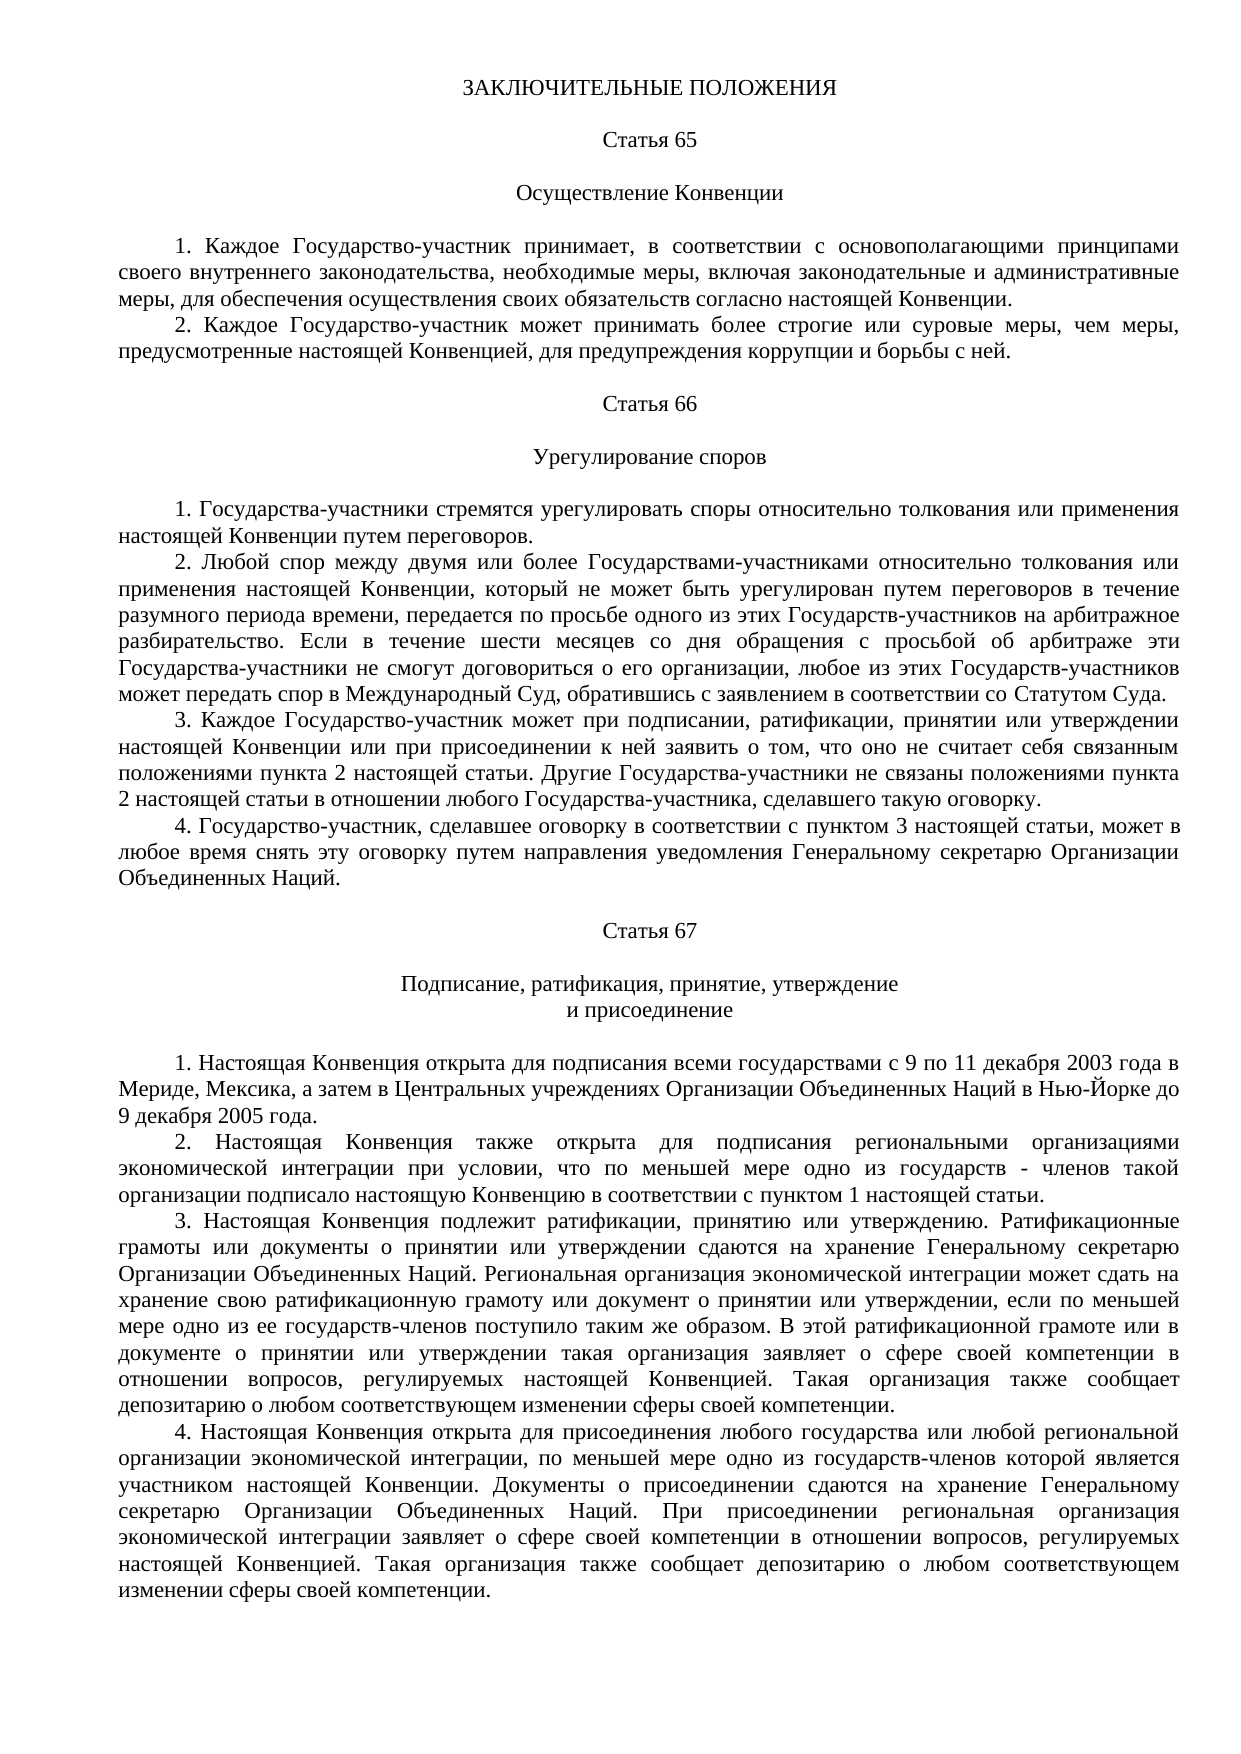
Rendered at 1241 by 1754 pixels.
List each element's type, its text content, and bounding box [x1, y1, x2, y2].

text 1. Каждое Государство-участник принимает, в соответствии с основополагающими принципами своего внутреннего законодательства, необходимые меры, включая законодательные и административные меры, для обеспечения осуществления своих обязательств согласно настоящей Конвенции. [118, 232, 1181, 311]
text 1. Государства-участники стремятся урегулировать споры относительно толкования или применения настоящей Конвенции путем переговоров. [118, 496, 1181, 548]
text 3. Каждое Государство-участник может при подписании, ратификации, принятии или утверждении настоящей Конвенции или при присоединении к ней заявить о том, что оно не считает себя связанным положениями пункта 2 настоящей статьи. Другие Государства-участники не связаны положениями пункта 2 настоящей статьи в отношении любого Государства-участника, сделавшего такую оговорку. [118, 706, 1181, 812]
text Статья 67 [118, 917, 1181, 943]
text 4. Настоящая Конвенция открыта для присоединения любого государства или любой региональной организации экономической интеграции, по меньшей мере одно из государств-членов которой является участником настоящей Конвенции. Документы о присоединении сдаются на хранение Генеральному секретарю Организации Объединенных Наций. При присоединении региональная организация экономической интеграции заявляет о сфере своей компетенции в отношении вопросов, регулируемых настоящей Конвенцией. Такая организация также сообщает депозитарию о любом соответствующем изменении сферы своей компетенции. [118, 1418, 1181, 1602]
text ЗАКЛЮЧИТЕЛЬНЫЕ ПОЛОЖЕНИЯ [118, 74, 1181, 100]
text Урегулирование споров [118, 443, 1181, 469]
text Осуществление Конвенции [118, 179, 1181, 206]
text и присоединение [118, 996, 1181, 1023]
text Подписание, ратификация, принятие, утверждение [118, 970, 1181, 996]
text Статья 66 [118, 390, 1181, 416]
text 2. Настоящая Конвенция также открыта для подписания региональными организациями экономической интеграции при условии, что по меньшей мере одно из государств - членов такой организации подписало настоящую Конвенцию в соответствии с пунктом 1 настоящей статьи. [118, 1128, 1181, 1207]
text Статья 65 [118, 127, 1181, 153]
text 2. Любой спор между двумя или более Государствами-участниками относительно толкования или применения настоящей Конвенции, который не может быть урегулирован путем переговоров в течение разумного периода времени, передается по просьбе одного из этих Государств-участников на арбитражное разбирательство. Если в течение шести месяцев со дня обращения с просьбой об арбитраже эти Государства-участники не смогут договориться о его организации, любое из этих Государств-участников может передать спор в Международный Суд, обратившись с заявлением в соответствии со Статутом Суда. [118, 548, 1181, 706]
text 4. Государство-участник, сделавшее оговорку в соответствии с пунктом 3 настоящей статьи, может в любое время снять эту оговорку путем направления уведомления Генеральному секретарю Организации Объединенных Наций. [118, 812, 1181, 891]
text 2. Каждое Государство-участник может принимать более строгие или суровые меры, чем меры, предусмотренные настоящей Конвенцией, для предупреждения коррупции и борьбы с ней. [118, 311, 1181, 364]
text 1. Настоящая Конвенция открыта для подписания всеми государствами с 9 по 11 декабря 2003 года в Мериде, Мексика, а затем в Центральных учреждениях Организации Объединенных Наций в Нью-Йорке до 9 декабря 2005 года. [118, 1049, 1181, 1128]
text 3. Настоящая Конвенция подлежит ратификации, принятию или утверждению. Ратификационные грамоты или документы о принятии или утверждении сдаются на хранение Генеральному секретарю Организации Объединенных Наций. Региональная организация экономической интеграции может сдать на хранение свою ратификационную грамоту или документ о принятии или утверждении, если по меньшей мере одно из ее государств-членов поступило таким же образом. В этой ратификационной грамоте или в документе о принятии или утверждении такая организация заявляет о сфере своей компетенции в отношении вопросов, регулируемых настоящей Конвенцией. Такая организация также сообщает депозитарию о любом соответствующем изменении сферы своей компетенции. [118, 1207, 1181, 1418]
